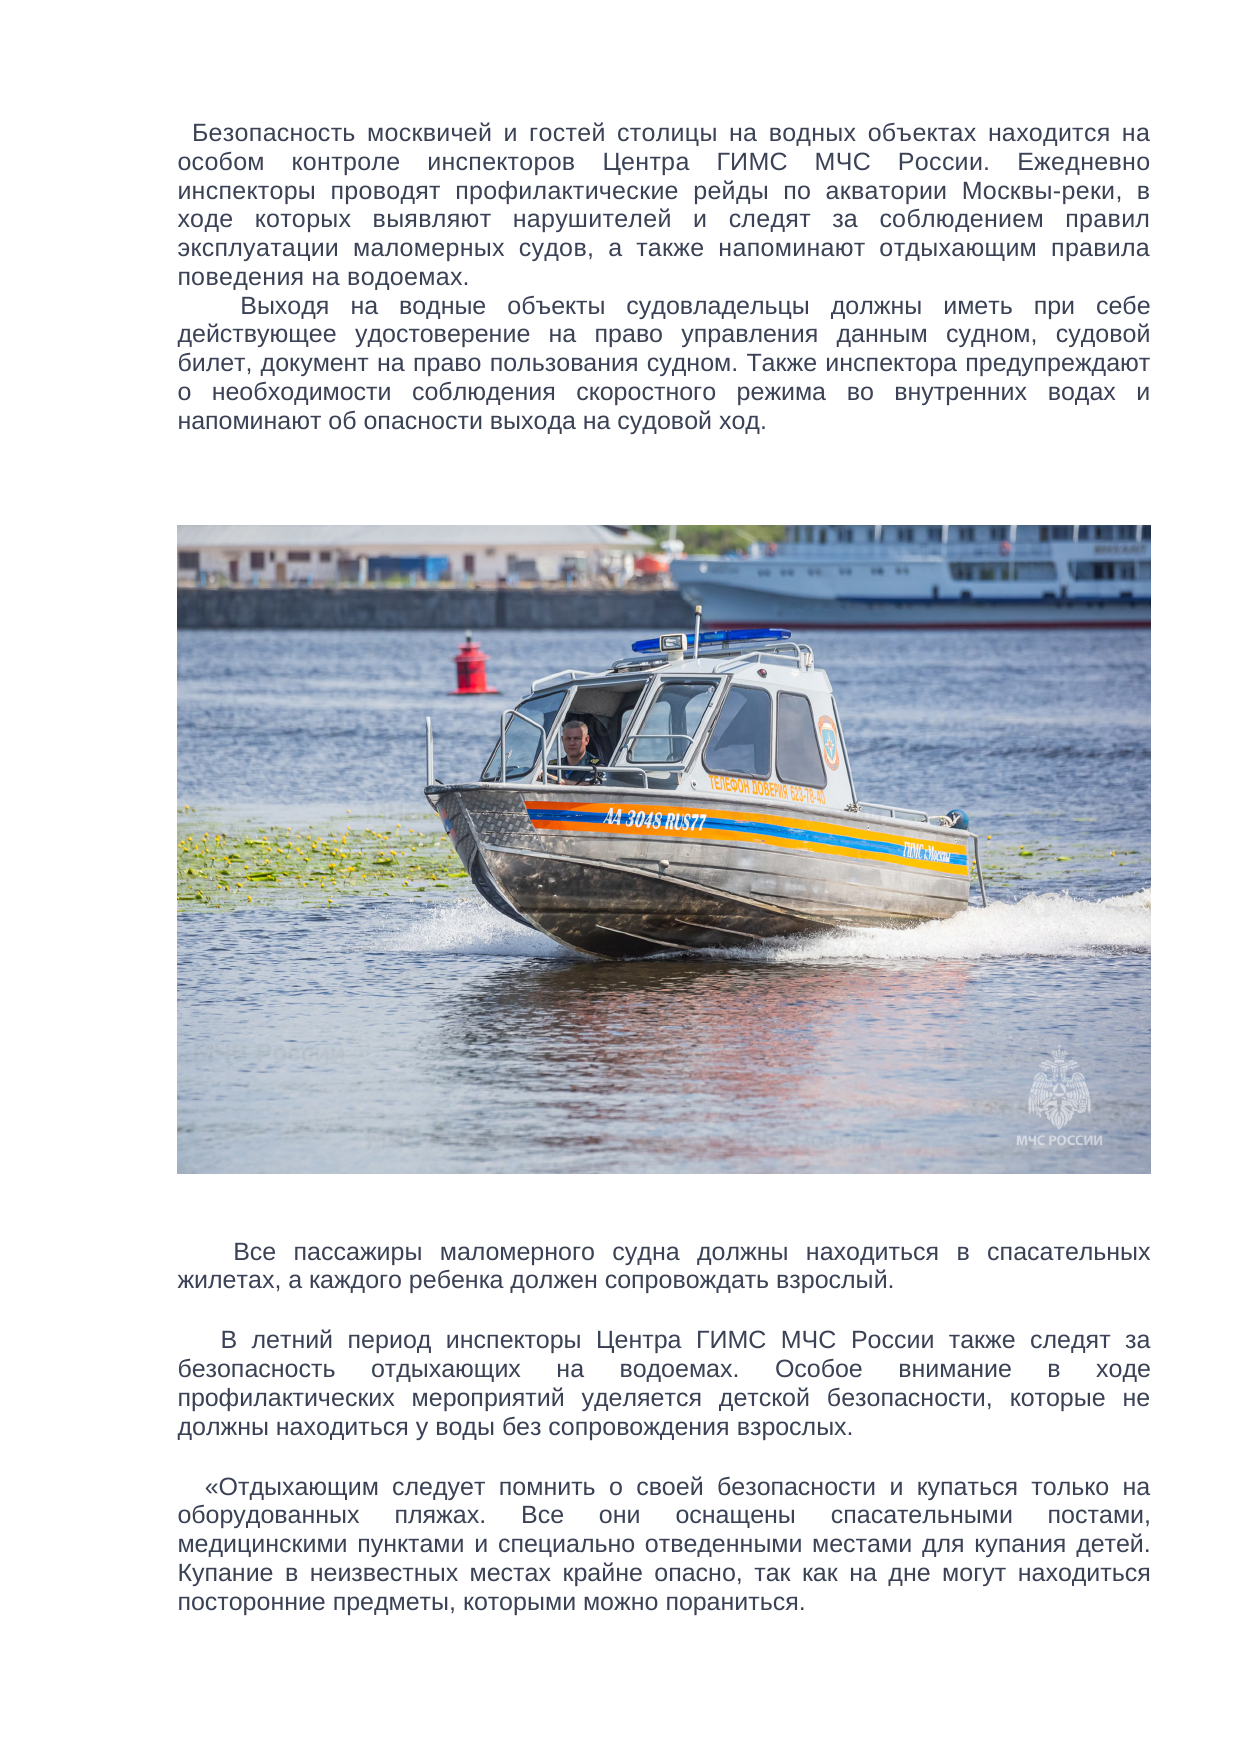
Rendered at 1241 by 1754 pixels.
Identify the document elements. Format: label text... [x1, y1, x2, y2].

text В летний период инспекторы Центра ГИМС МЧС России также следят за безопасность отдыхающих на водоемах. Особое внимание в ходе профилактических мероприятий уделяется детской безопасности, которые не должны находиться у воды без сопровождения взрослых. [177, 1325, 1152, 1440]
text Выходя на водные объекты судовладельцы должны иметь при себе действующее удостоверение на право управления данным судном, судовой билет, документ на право пользования судном. Также инспектора предупреждают о необходимости соблюдения скоростного режима во внутренних водах и напоминают об опасности выхода на судовой ход. [177, 291, 1152, 434]
text Безопасность москвичей и гостей столицы на водных объектах находится на особом контроле инспекторов Центра ГИМС МЧС России. Ежедневно инспекторы проводят профилактические рейды по акватории Москвы-реки, в ходе которых выявляют нарушителей и следят за соблюдением правил эксплуатации маломерных судов, а также напоминают отдыхающим правила поведения на водоемах. [177, 118, 1152, 291]
picture [177, 525, 1151, 1174]
text Все пассажиры маломерного судна должны находиться в спасательных жилетах, а каждого ребенка должен сопровождать взрослый. [177, 1237, 1152, 1294]
text «Отдыхающим следует помнить о своей безопасности и купаться только на оборудованных пляжах. Все они оснащены спасательными постами, медицинскими пунктами и специально отведенными местами для купания детей. Купание в неизвестных местах крайне опасно, так как на дне могут находиться посторонние предметы, которыми можно пораниться. [177, 1472, 1152, 1615]
